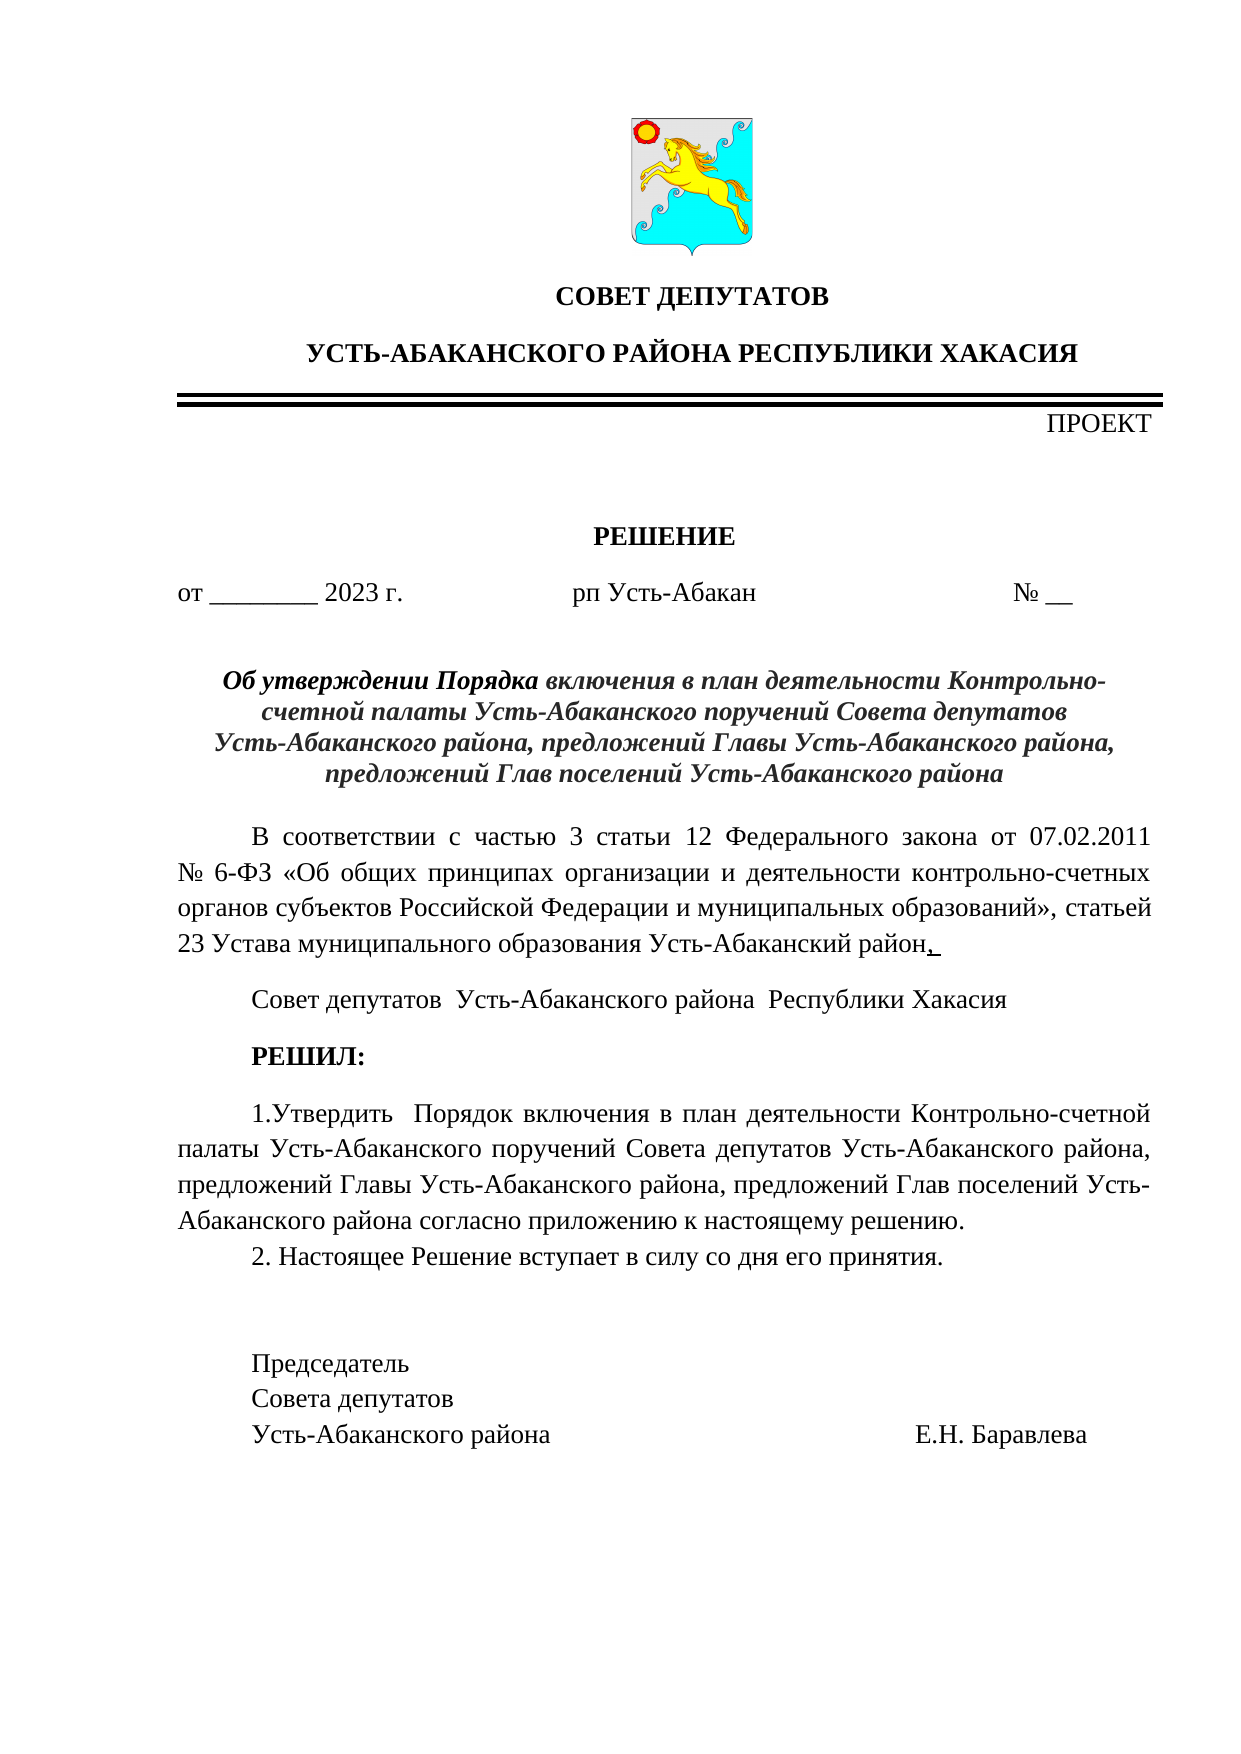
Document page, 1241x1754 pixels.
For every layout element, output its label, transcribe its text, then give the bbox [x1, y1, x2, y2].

text РЕШИЛ: [177, 1040, 1152, 1071]
text 1.Утвердить Порядок включения в план деятельности Контрольно-счетной палаты Усть-Абаканского поручений Совета депутатов Усть-Абаканского района, предложений Главы Усть-Абаканского района, предложений Глав поселений Усть-Абаканского района согласно приложению к настоящему решению. [177, 1097, 1152, 1235]
text 2. Настоящее Решение вступает в силу со дня его принятия. [177, 1240, 1152, 1271]
text Председатель [177, 1347, 1152, 1378]
table_header ПРОЕКТ РЕШЕНИЕ от ________ 2023 г. рп Усть-Абакан № __ Об утверждении Порядка включения в план деятельности Контрольно-счетной палаты Усть-Абаканского поручений Совета депутатов Усть-Абаканского района, предложений Главы Усть-Абаканского района, предложений Глав поселений Усть-Абаканского района [166, 118, 1163, 820]
text Усть-Абаканского района Е.Н. Баравлева [177, 1418, 1152, 1449]
text Совет депутатов Усть-Абаканского района Республики Хакасия [177, 984, 1152, 1015]
text В соответствии с частью 3 статьи 12 Федерального закона от 07.02.2011 № 6-ФЗ «Об общих принципах организации и деятельности контрольно-счетных органов субъектов Российской Федерации и муниципальных образований», статьей 23 Устава муниципального образования Усть-Абаканский район, [177, 820, 1152, 958]
picture [631, 118, 753, 256]
text Совета депутатов [177, 1383, 1152, 1414]
